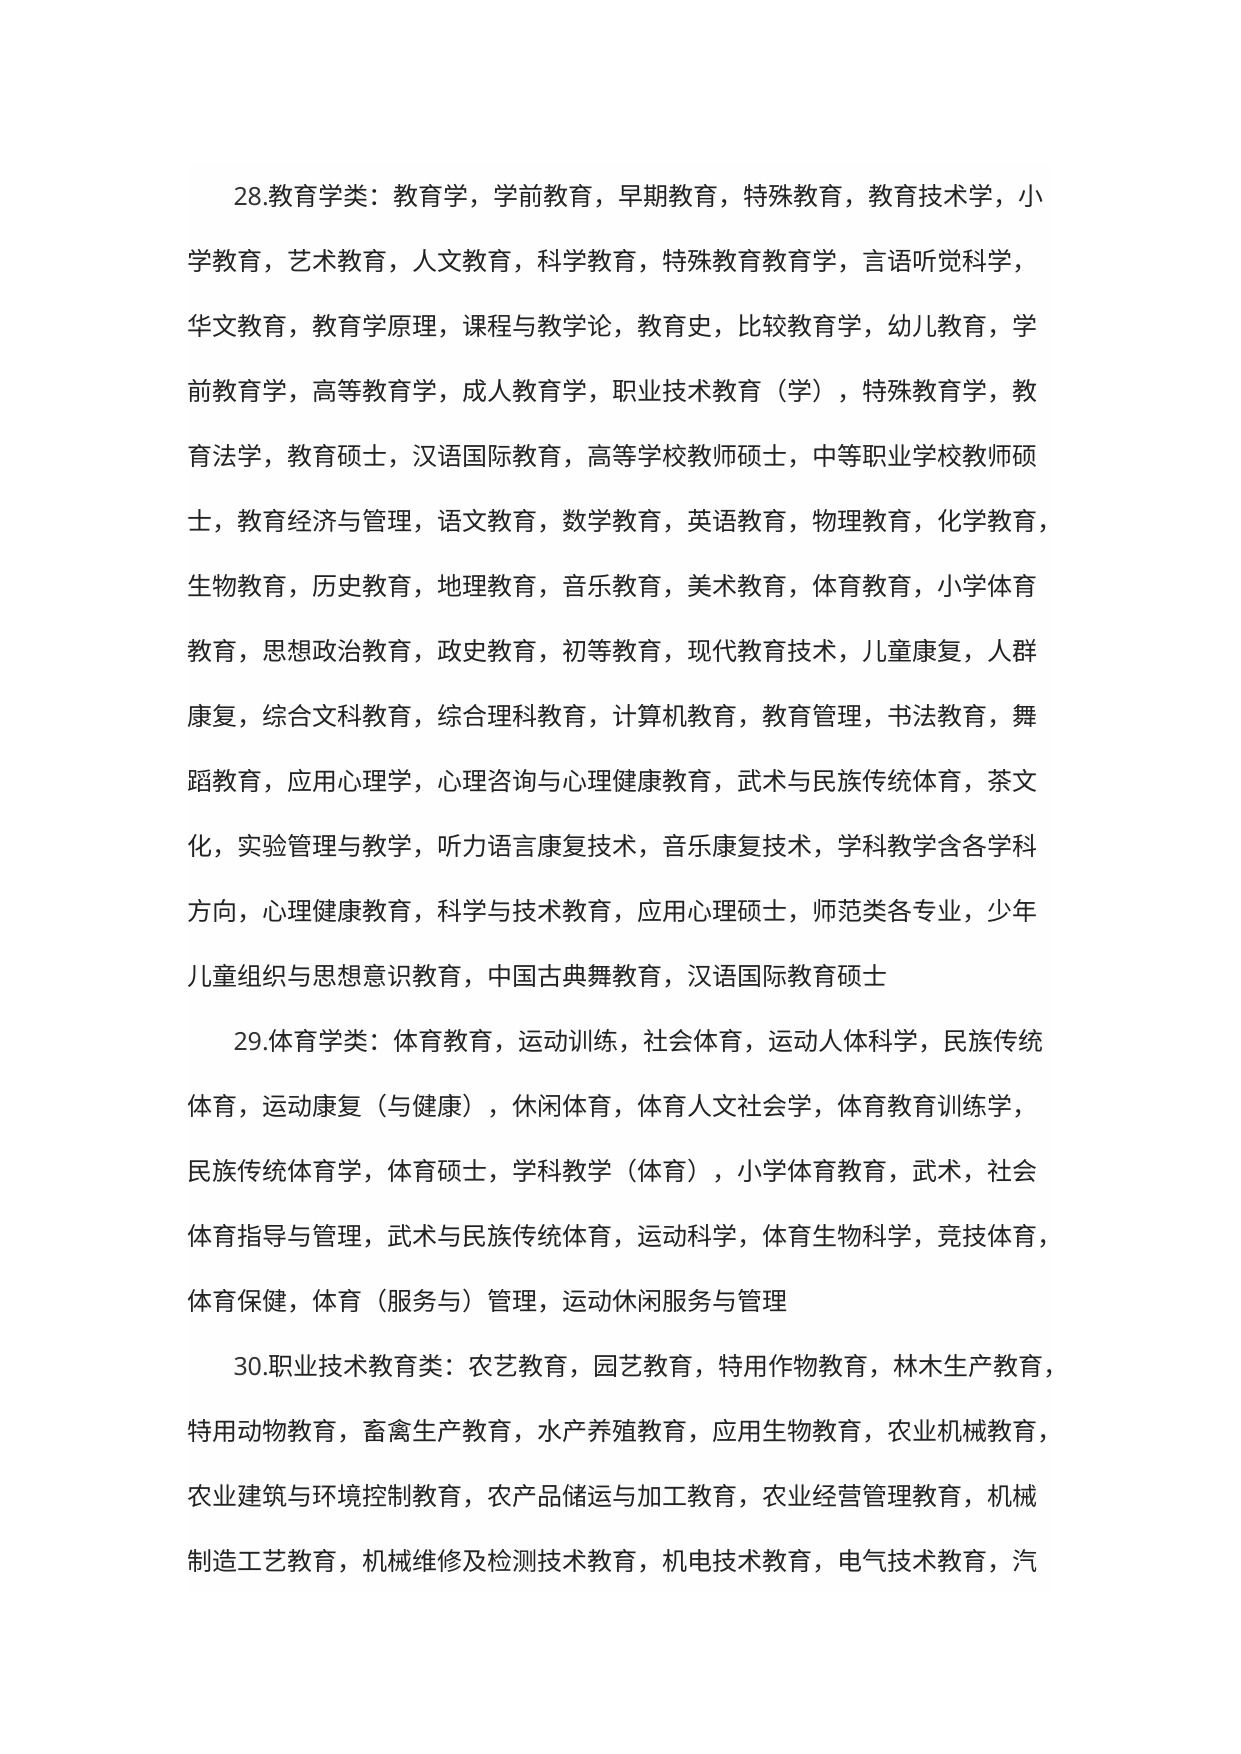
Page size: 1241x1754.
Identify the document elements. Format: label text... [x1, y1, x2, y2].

text 28.教育学类：教育学，学前教育，早期教育，特殊教育，教育技术学，小学教育，艺术教育，人文教育，科学教育，特殊教育教育学，言语听觉科学，华文教育，教育学原理，课程与教学论，教育史，比较教育学，幼儿教育，学前教育学，高等教育学，成人教育学，职业技术教育（学），特殊教育学，教育法学，教育硕士，汉语国际教育，高等学校教师硕士，中等职业学校教师硕士，教育经济与管理，语文教育，数学教育，英语教育，物理教育，化学教育，生物教育，历史教育，地理教育，音乐教育，美术教育，体育教育，小学体育教育，思想政治教育，政史教育，初等教育，现代教育技术，儿童康复，人群康复，综合文科教育，综合理科教育，计算机教育，教育管理，书法教育，舞蹈教育，应用心理学，心理咨询与心理健康教育，武术与民族传统体育，茶文化，实验管理与教学，听力语言康复技术，音乐康复技术，学科教学含各学科方向，心理健康教育，科学与技术教育，应用心理硕士，师范类各专业，少年儿童组织与思想意识教育，中国古典舞教育，汉语国际教育硕士 [187, 162, 1053, 1007]
text 29.体育学类：体育教育，运动训练，社会体育，运动人体科学，民族传统体育，运动康复（与健康），休闲体育，体育人文社会学，体育教育训练学，民族传统体育学，体育硕士，学科教学（体育），小学体育教育，武术，社会体育指导与管理，武术与民族传统体育，运动科学，体育生物科学，竞技体育，体育保健，体育（服务与）管理，运动休闲服务与管理 [187, 1007, 1053, 1332]
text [187, 1332, 1053, 1592]
